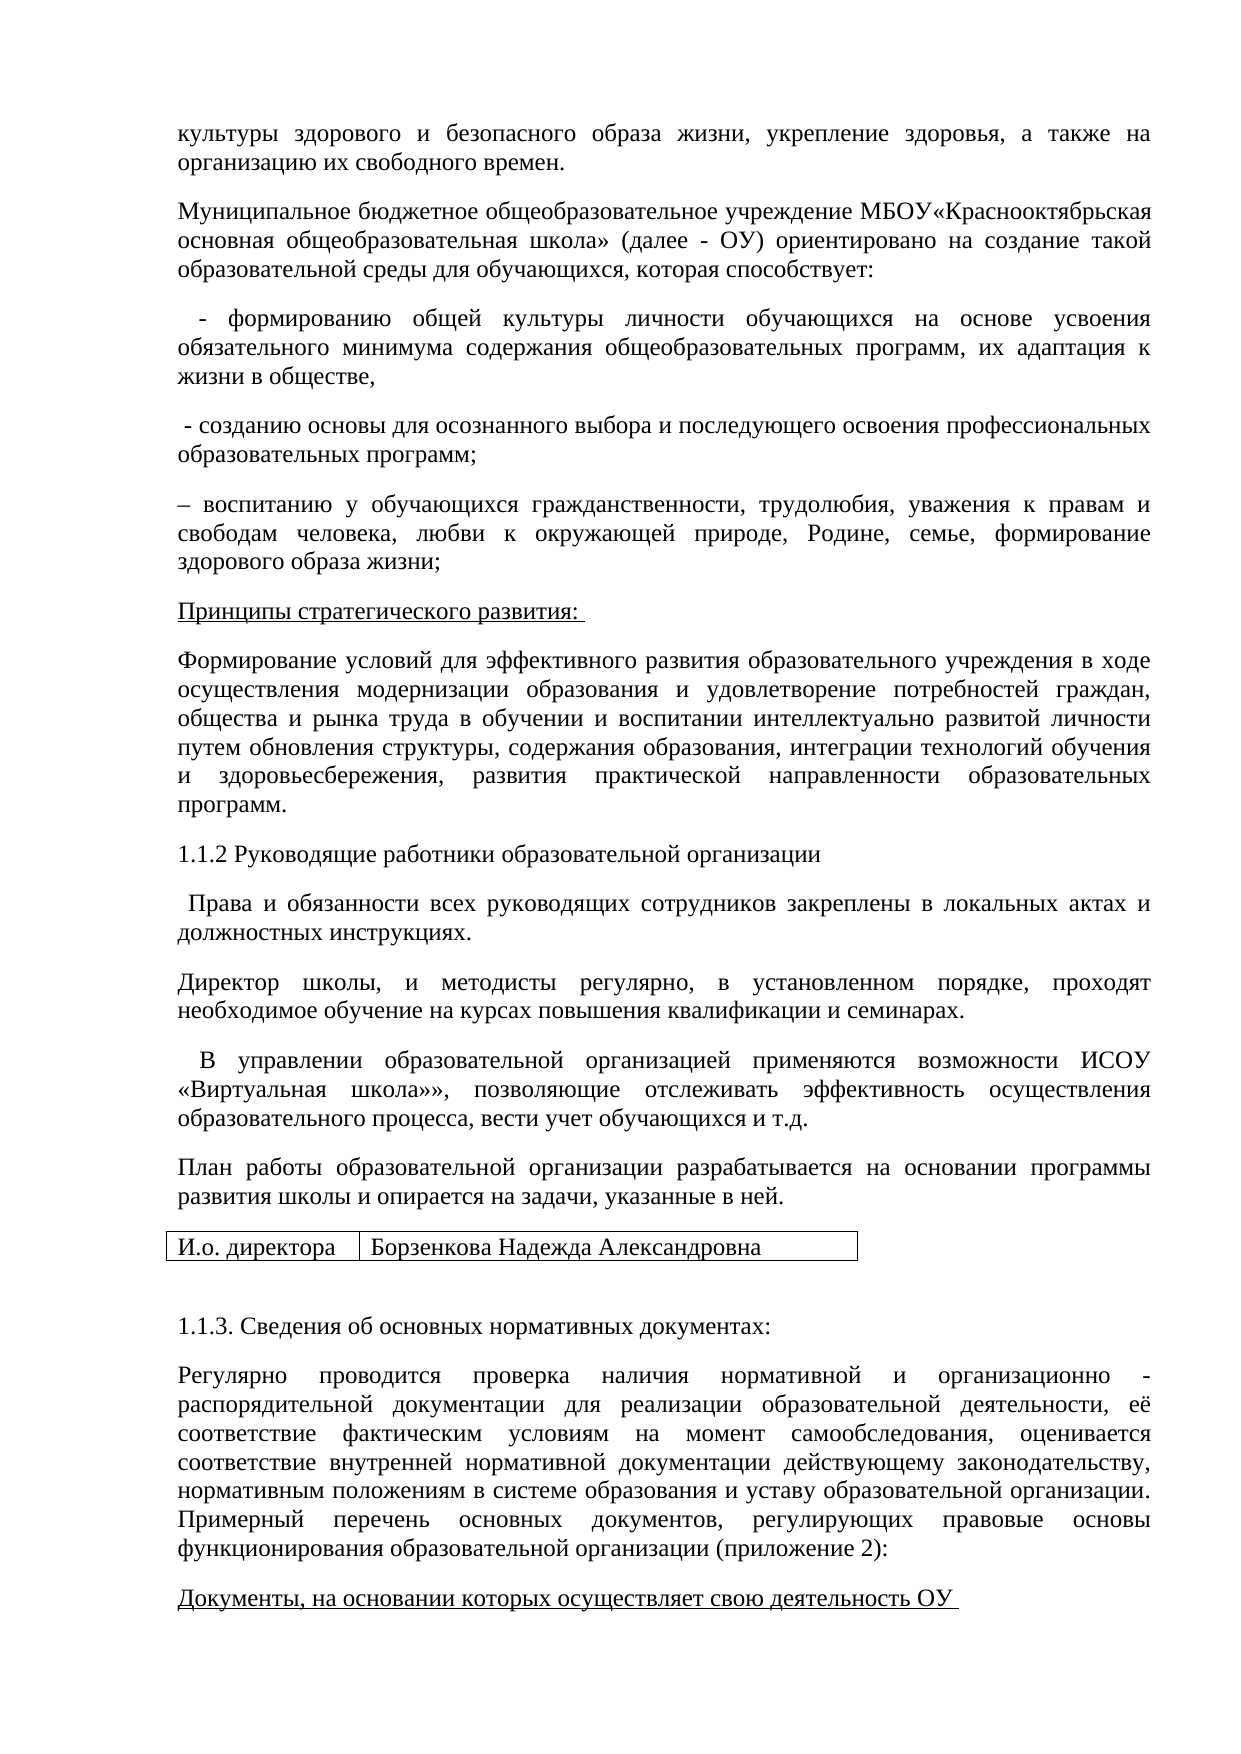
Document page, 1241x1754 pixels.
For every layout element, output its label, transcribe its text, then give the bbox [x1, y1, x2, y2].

text 1.1.3. Сведения об основных нормативных документах: [177, 1311, 1152, 1340]
text Муниципальное бюджетное общеобразовательное учреждение МБОУ«Краснооктябрьская основная общеобразовательная школа» (далее - ОУ) ориентировано на создание такой образовательной среды для обучающихся, которая способствует: [177, 196, 1152, 283]
text Принципы стратегического развития: [177, 596, 1152, 625]
text - созданию основы для осознанного выбора и последующего освоения профессиональных образовательных программ; [177, 411, 1152, 468]
text – воспитанию у обучающихся гражданственности, трудолюбия, уважения к правам и свободам человека, любви к окружающей природе, Родине, семье, формирование здорового образа жизни; [177, 489, 1152, 575]
table_header Борзенкова Надежда Александровна [360, 1232, 857, 1260]
text - формированию общей культуры личности обучающихся на основе усвоения обязательного минимума содержания общеобразовательных программ, их адаптация к жизни в обществе, [177, 303, 1152, 390]
text Директор школы, и методисты регулярно, в установленном порядке, проходят необходимое обучение на курсах повышения квалификации и семинарах. [177, 967, 1152, 1024]
text Документы, на основании которых осуществляет свою деятельность ОУ [177, 1583, 1152, 1611]
text План работы образовательной организации разрабатывается на основании программы развития школы и опирается на задачи, указанные в ней. [177, 1152, 1152, 1210]
table_header И.о. директора [167, 1232, 359, 1260]
text Права и обязанности всех руководящих сотрудников закреплены в локальных актах и должностных инструкциях. [177, 888, 1152, 946]
text В управлении образовательной организацией применяются возможности ИСОУ «Виртуальная школа»», позволяющие отслеживать эффективность осуществления образовательного процесса, вести учет обучающихся и т.д. [177, 1045, 1152, 1131]
text 1.1.2 Руководящие работники образовательной организации [177, 839, 1152, 868]
text Формирование условий для эффективного развития образовательного учреждения в ходе осуществления модернизации образования и удовлетворение потребностей граждан, общества и рынка труда в обучении и воспитании интеллектуально развитой личности путем обновления структуры, содержания образования, интеграции технологий обучения и здоровьесбережения, развития практической направленности образовательных программ. [177, 646, 1152, 818]
text Регулярно проводится проверка наличия нормативной и организационно - распорядительной документации для реализации образовательной деятельности, её соответствие фактическим условиям на момент самообследования, оценивается соответствие внутренней нормативной документации действующему законодательству, нормативным положениям в системе образования и уставу образовательной организации. Примерный перечень основных документов, регулирующих правовые основы функционирования образовательной организации (приложение 2): [177, 1361, 1152, 1562]
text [177, 118, 1152, 176]
